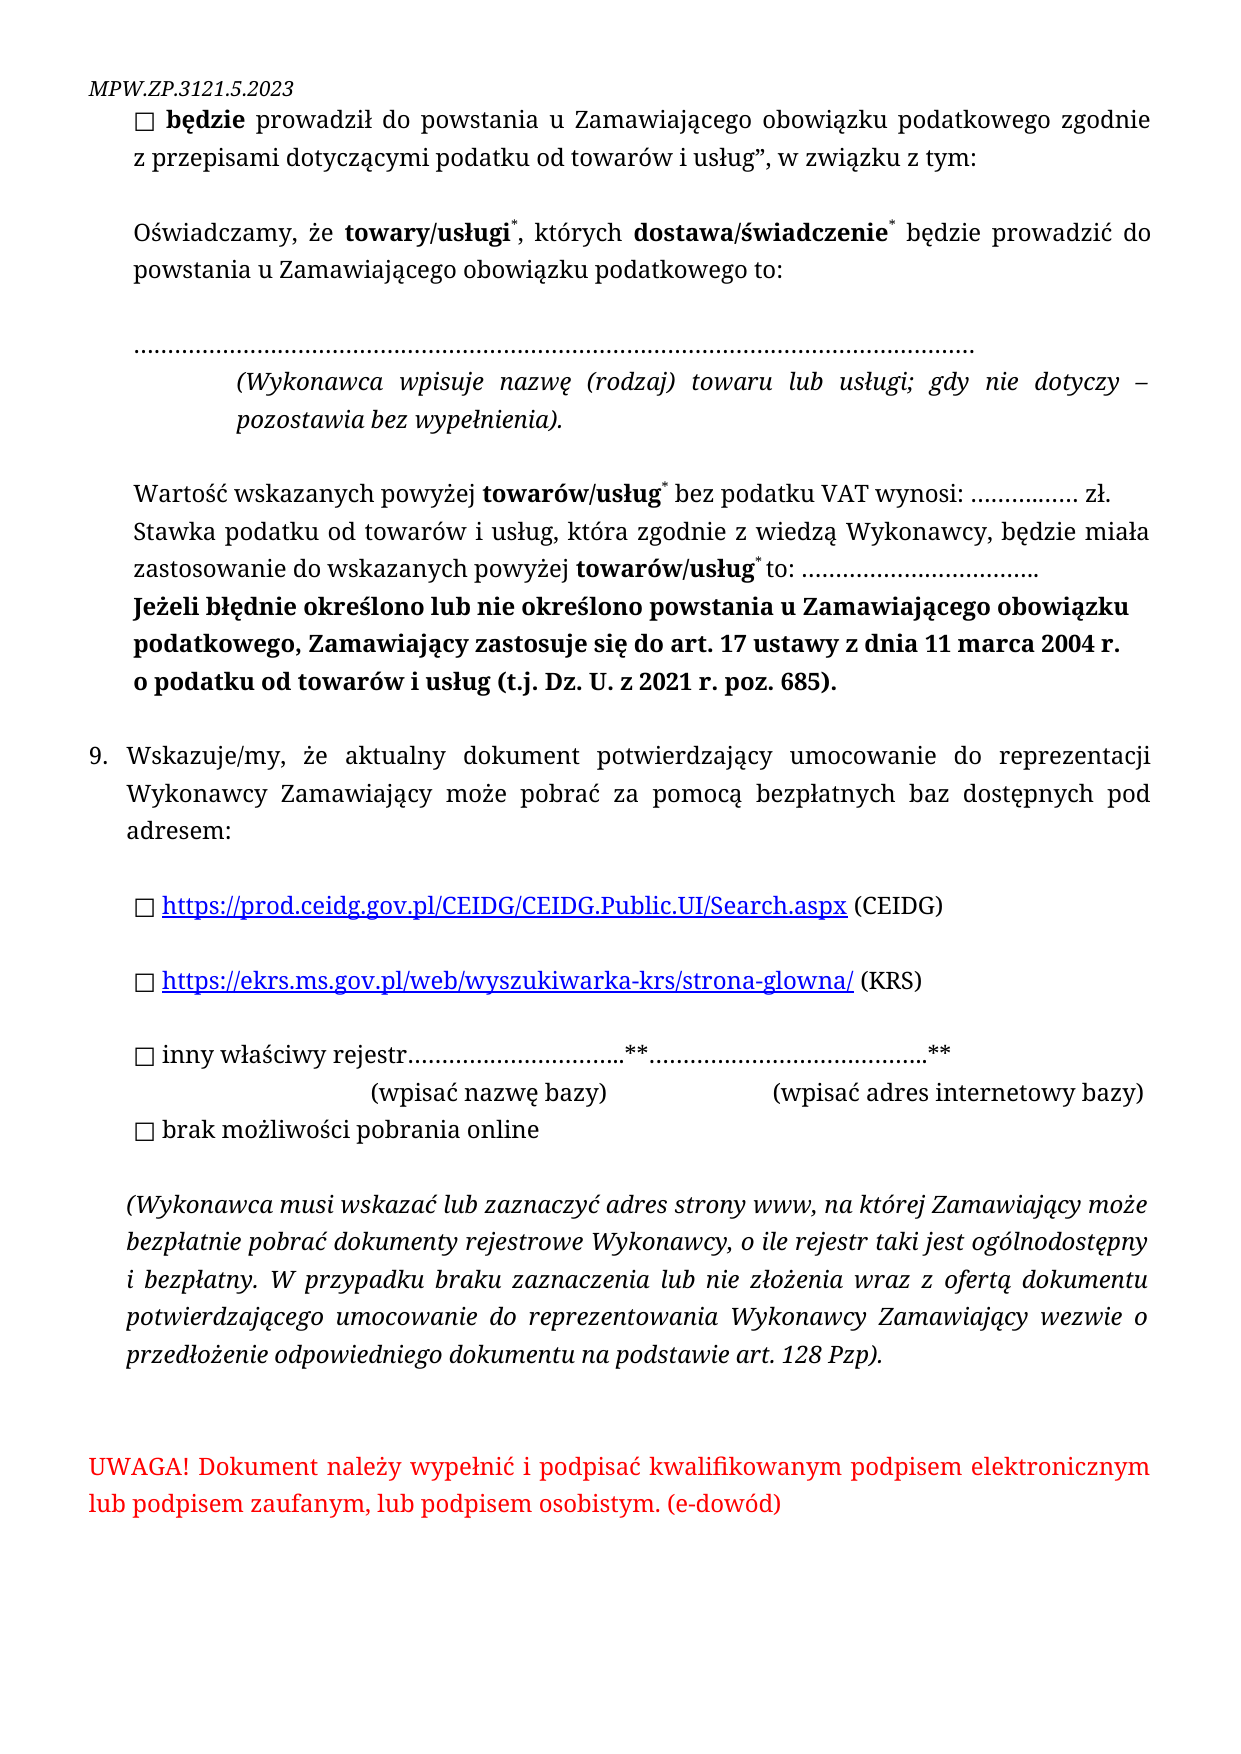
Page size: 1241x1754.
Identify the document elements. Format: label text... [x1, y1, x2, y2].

text □ https://ekrs.ms.gov.pl/web/wyszukiwarka-krs/strona-glowna/ (KRS) [133, 963, 1152, 996]
text Jeżeli błędnie określono lub nie określono powstania u Zamawiającego obowiązku podatkowego, Zamawiający zastosuje się do art. 17 ustawy z dnia 11 marca 2004 r. o podatku od towarów i usług (t.j. Dz. U. z 2021 r. poz. 685). [133, 589, 1152, 697]
text Oświadczamy, że towary/usługi*, których dostawa/świadczenie* będzie prowadzić do powstania u Zamawiającego obowiązku podatkowego to: [133, 216, 1152, 286]
text □ będzie prowadził do powstania u Zamawiającego obowiązku podatkowego zgodnie z przepisami dotyczącymi podatku od towarów i usług”, w związku z tym: [133, 103, 1152, 173]
list Wskazuje/my, że aktualny dokument potwierdzający umocowanie do reprezentacji Wykonawcy Zamawiający może pobrać za pomocą bezpłatnych baz dostępnych pod adresem: [89, 739, 1152, 846]
text □ inny właściwy rejestr…………………………..**…………………………………..** [133, 1038, 1152, 1071]
text (Wykonawca wpisuje nazwę (rodzaj) towaru lub usługi; gdy nie dotyczy – pozostawia bez wypełnienia). [236, 365, 1152, 435]
text Stawka podatku od towarów i usług, która zgodnie z wiedzą Wykonawcy, będzie miała zastosowanie do wskazanych powyżej towarów/usług* to: …………………………….. [133, 515, 1152, 585]
text …………………………………………………………………………………………………………… [133, 328, 1152, 360]
text Wartość wskazanych powyżej towarów/usług* bez podatku VAT wynosi: ……….…… zł. [133, 477, 1152, 510]
text (Wykonawca musi wskazać lub zaznaczyć adres strony www, na której Zamawiający może bezpłatnie pobrać dokumenty rejestrowe Wykonawcy, o ile rejestr taki jest ogólnodostępny i bezpłatny. W przypadku braku zaznaczenia lub nie złożenia wraz z ofertą dokumentu potwierdzającego umocowanie do reprezentowania Wykonawcy Zamawiający wezwie o przedłożenie odpowiedniego dokumentu na podstawie art. 128 Pzp). [126, 1188, 1152, 1370]
text □ brak możliwości pobrania online [133, 1113, 1152, 1146]
text (wpisać nazwę bazy) (wpisać adres internetowy bazy) [133, 1076, 1152, 1108]
text UWAGA! Dokument należy wypełnić i podpisać kwalifikowanym podpisem elektronicznym lub podpisem zaufanym, lub podpisem osobistym. (e-dowód) [89, 1449, 1152, 1519]
text □ https://prod.ceidg.gov.pl/CEIDG/CEIDG.Public.UI/Search.aspx (CEIDG) [133, 889, 1152, 921]
